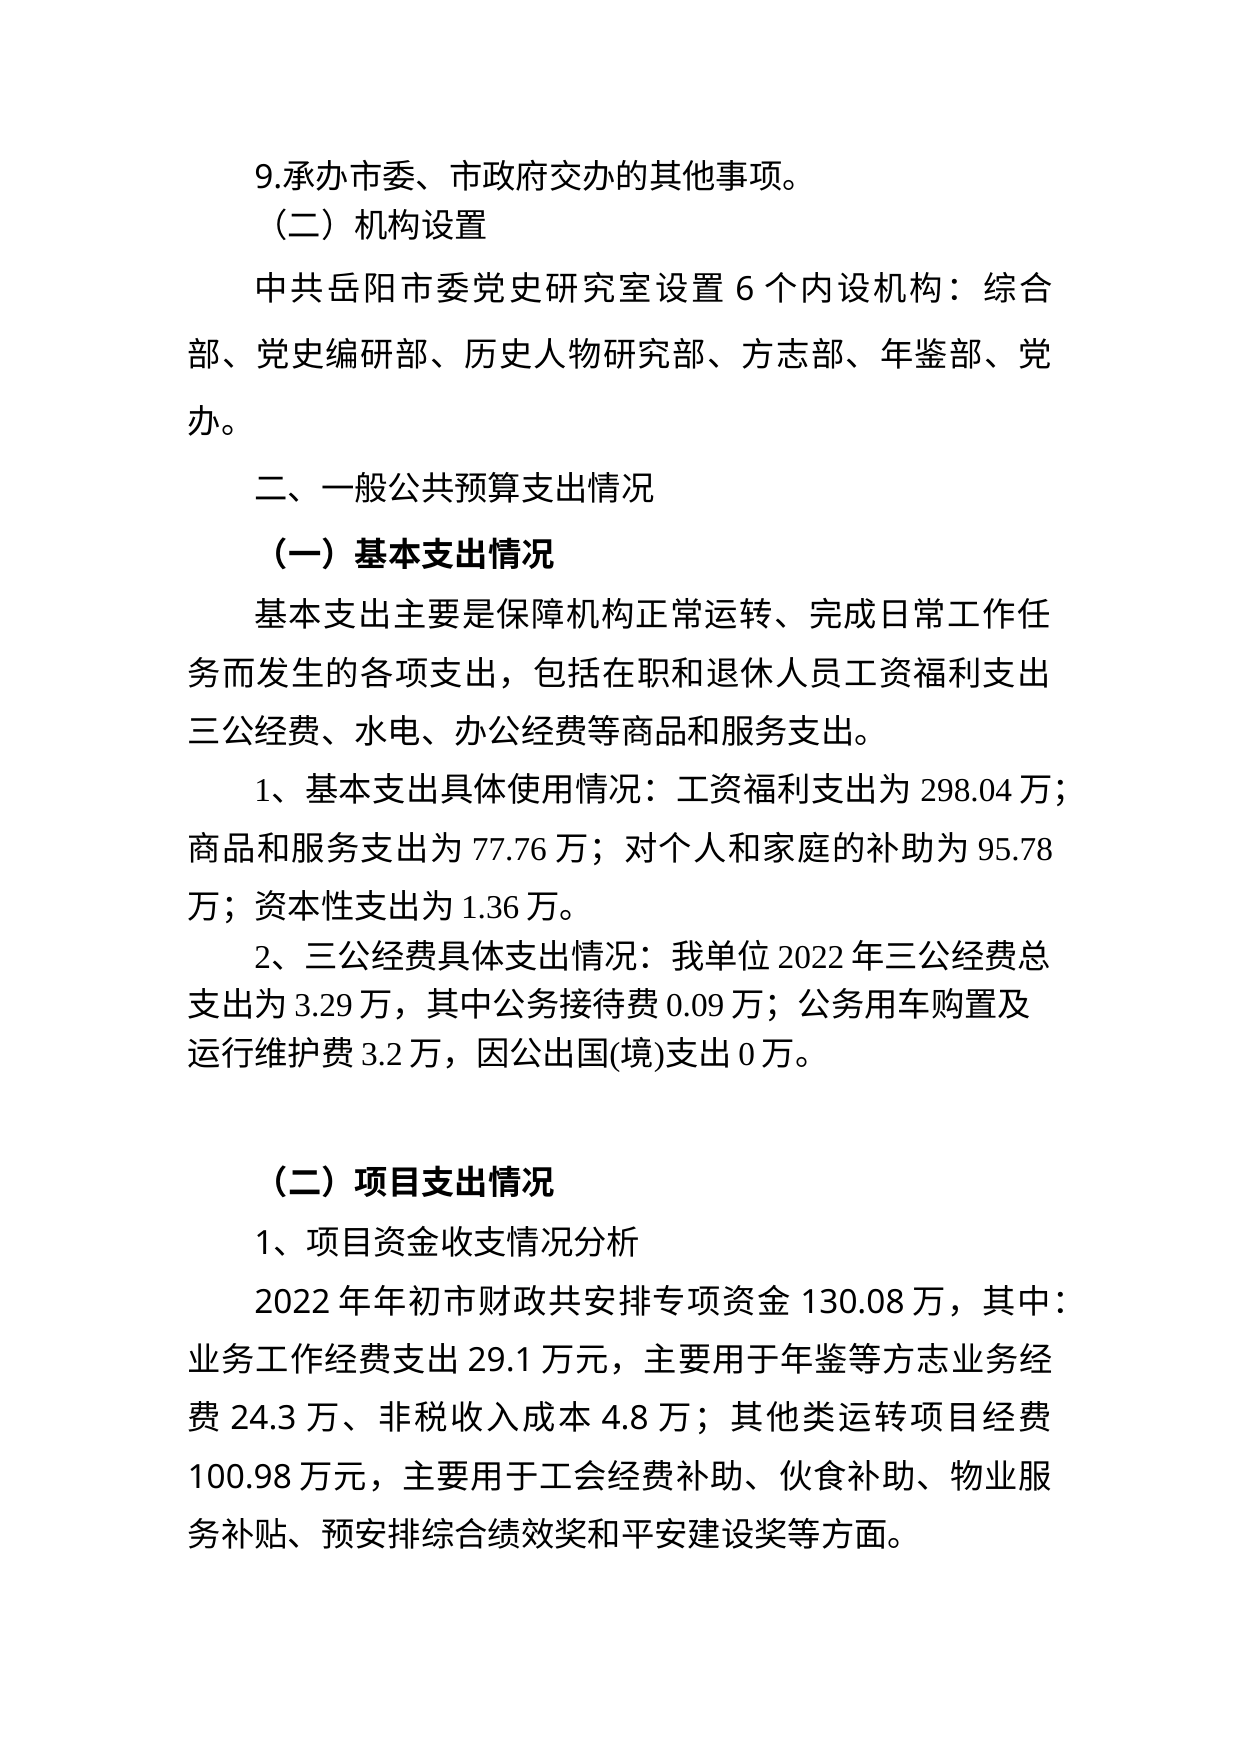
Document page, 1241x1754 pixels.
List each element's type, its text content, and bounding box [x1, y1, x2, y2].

text 1、基本支出具体使用情况：工资福利支出为298.04万；商品和服务支出为77.76万；对个人和家庭的补助为95.78万；资本性支出为1.36万。 [187, 755, 1053, 930]
list 中共岳阳市委党史研究室设置6个内设机构：综合部、党史编研部、历史人物研究部、方志部、年鉴部、党办。 [187, 247, 1053, 447]
text 2、三公经费具体支出情况：我单位2022年三公经费总支出为3.29万，其中公务接待费0.09万；公务用车购置及运行维护费3.2万，因公出国(境)支出0万。 [187, 930, 1053, 1075]
list （二）项目支出情况 [187, 1141, 1053, 1208]
text 2022年年初市财政共安排专项资金130.08万，其中：业务工作经费支出29.1万元，主要用于年鉴等方志业务经费24.3万、非税收入成本4.8万；其他类运转项目经费100.98万元，主要用于工会经费补助、伙食补助、物业服务补贴、预安排综合绩效奖和平安建设奖等方面。 [187, 1266, 1053, 1558]
text 9.承办市委、市政府交办的其他事项。 [187, 150, 1053, 198]
text 1、项目资金收支情况分析 [187, 1208, 1053, 1266]
list 二、一般公共预算支出情况 [187, 447, 1053, 513]
text 基本支出主要是保障机构正常运转、完成日常工作任务而发生的各项支出，包括在职和退休人员工资福利支出、三公经费、水电、办公经费等商品和服务支出。 [187, 580, 1053, 755]
text （二）机构设置 [187, 198, 1053, 247]
list （一）基本支出情况 [187, 513, 1053, 580]
